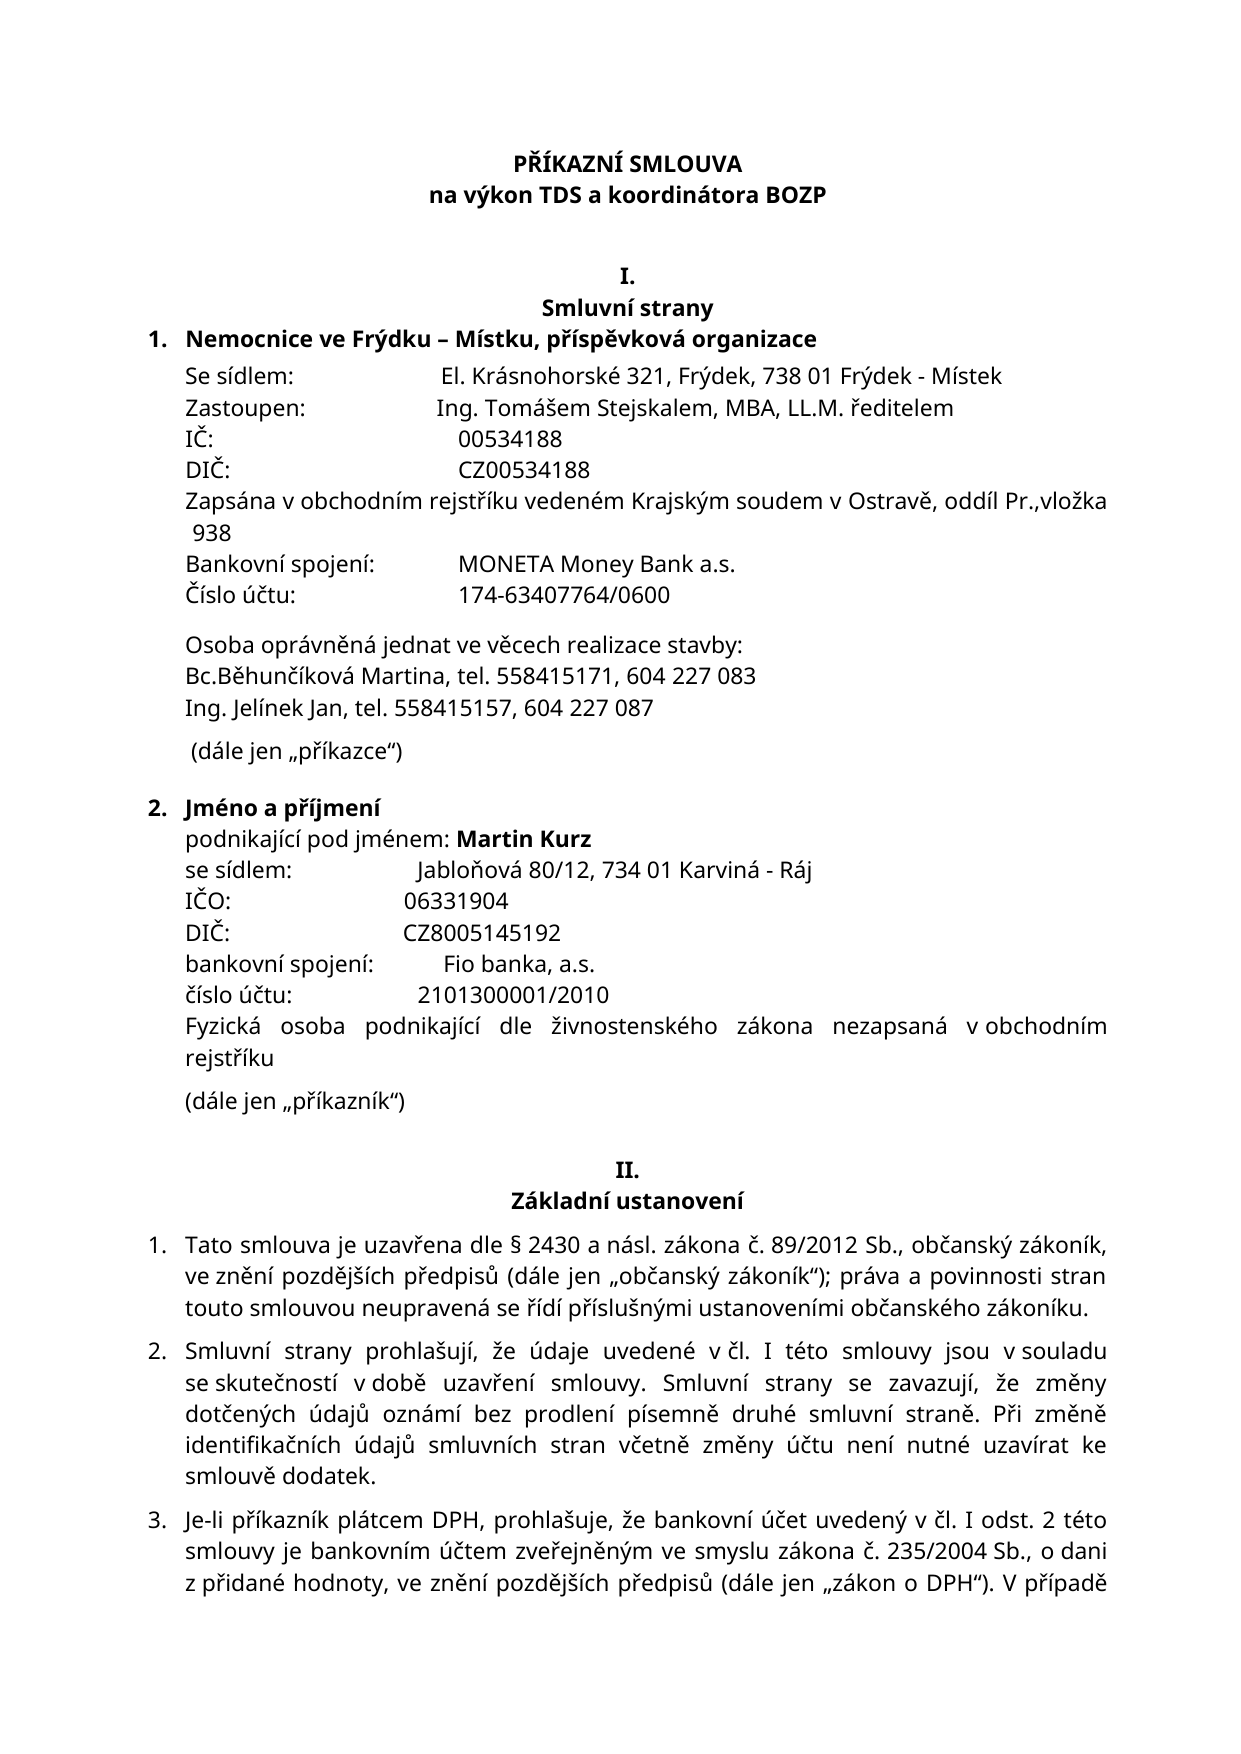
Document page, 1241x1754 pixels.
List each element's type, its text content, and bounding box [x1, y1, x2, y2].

list DIČ: CZ8005145192 [185, 916, 1107, 948]
list Tato smlouva je uzavřena dle § 2430 a násl. zákona č. 89/2012 Sb., občanský zákoník, ve znění pozdějších předpisů (dále jen „občanský zákoník“); práva a povinnosti stran touto smlouvou neupravená se řídí příslušnými ustanoveními občanského zákoníku. [148, 1229, 1107, 1323]
list se sídlem: Jabloňová 80/12, 734 01 Karviná - Ráj [185, 854, 1107, 885]
list Fyzická osoba podnikající dle živnostenského zákona nezapsaná v obchodním rejstříku [185, 1010, 1107, 1073]
text Osoba oprávněná jednat ve věcech realizace stavby: [177, 629, 1107, 660]
text Se sídlem: El. Krásnohorské 321, Frýdek, 738 01 Frýdek - Místek [185, 360, 1107, 391]
list Číslo účtu: 174-63407764/0600 [185, 579, 1107, 610]
text (dále jen „příkazce“) [185, 735, 1107, 766]
list Ing. Jelínek Jan, tel. 558415157, 604 227 087 [185, 691, 1107, 723]
list Bc.Běhunčíková Martina, tel. 558415171, 604 227 083 [185, 660, 1107, 691]
list Bankovní spojení: MONETA Money Bank a.s. [185, 548, 1107, 579]
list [148, 1504, 1107, 1598]
text (dále jen „příkazník“) [185, 1085, 1107, 1116]
text I. Smluvní strany [148, 260, 1107, 323]
list Zastoupen: Ing. Tomášem Stejskalem, MBA, LL.M. ředitelem [185, 391, 1107, 423]
list IČO: 06331904 [185, 885, 1107, 916]
list DIČ: CZ00534188 [185, 454, 1107, 485]
subtitle PŘÍKAZNÍ SMLOUVA na výkon TDS a koordinátora BOZP [148, 148, 1107, 210]
list Nemocnice ve Frýdku – Místku, příspěvková organizace [148, 323, 1107, 354]
list číslo účtu: 2101300001/2010 [185, 979, 1107, 1010]
list Zapsána v obchodním rejstříku vedeném Krajským soudem v Ostravě, oddíl Pr.,vložka 938 [185, 485, 1107, 548]
list Smluvní strany prohlašují, že údaje uvedené v čl. I této smlouvy jsou v souladu se skutečností v době uzavření smlouvy. Smluvní strany se zavazují, že změny dotčených údajů oznámí bez prodlení písemně druhé smluvní straně. Při změně identifikačních údajů smluvních stran včetně změny účtu není nutné uzavírat ke smlouvě dodatek. [148, 1335, 1107, 1491]
list podnikající pod jménem: Martin Kurz [185, 823, 1107, 854]
list IČ: 00534188 [185, 423, 1107, 454]
text II. Základní ustanovení [148, 1154, 1107, 1216]
list bankovní spojení: Fio banka, a.s. [185, 948, 1107, 979]
list Jméno a příjmení [148, 791, 1107, 823]
